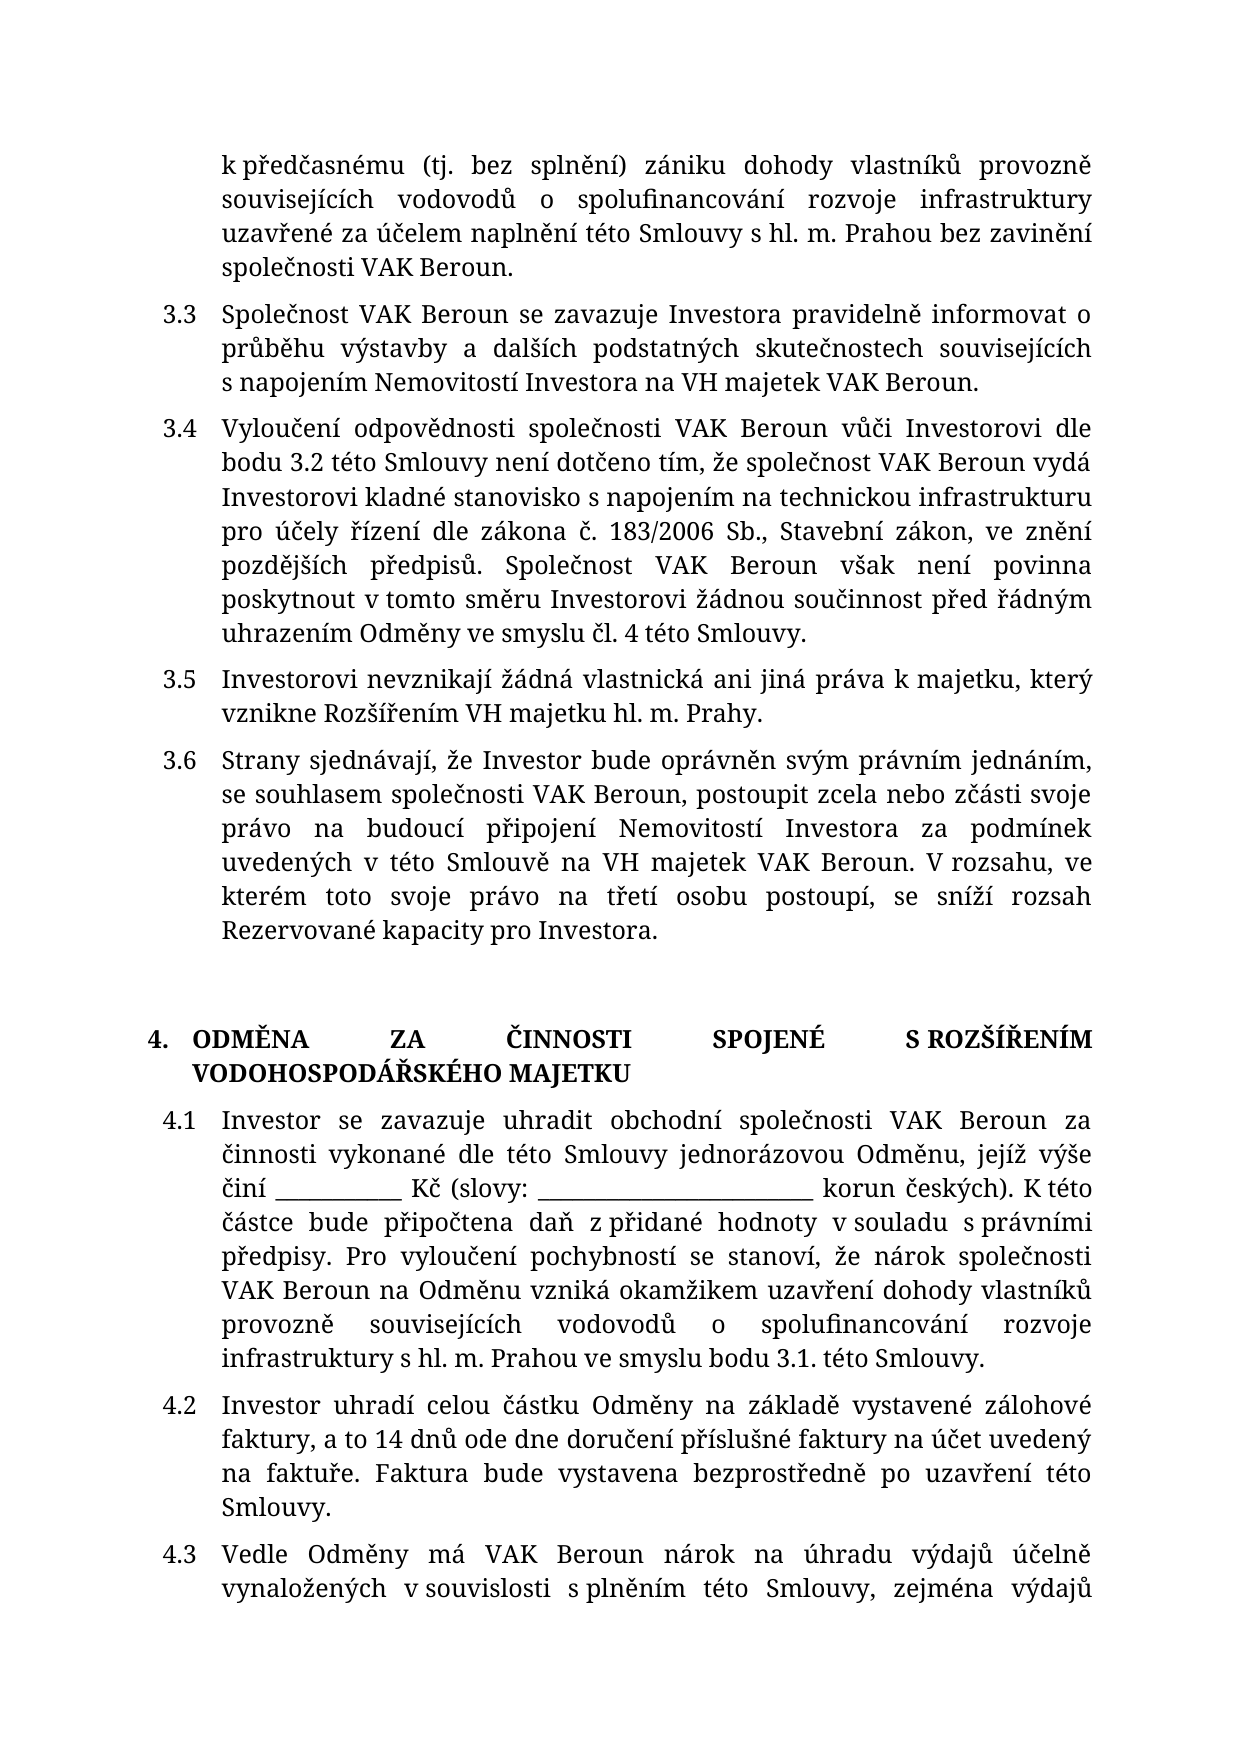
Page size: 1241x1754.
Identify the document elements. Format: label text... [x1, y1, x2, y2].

subtitle Společnost VAK Beroun se zavazuje Investora pravidelně informovat o průběhu výstavby a dalších podstatných skutečnostech souvisejících s napojením Nemovitostí Investora na VH majetek VAK Beroun. [162, 296, 1093, 398]
subtitle Investor se zavazuje uhradit obchodní společnosti VAK Beroun za činnosti vykonané dle této Smlouvy jednorázovou Odměnu, jejíž výše činí Kč (slovy: korun českých). K této částce bude připočtena daň z přidané hodnoty v souladu s právními předpisy. Pro vyloučení pochybností se stanoví, že nárok společnosti VAK Beroun na Odměnu vzniká okamžikem uzavření dohody vlastníků provozně souvisejících vodovodů o spolufinancování rozvoje infrastruktury s hl. m. Prahou ve smyslu bodu 3.1. této Smlouvy. [162, 1103, 1093, 1375]
subtitle Vyloučení odpovědnosti společnosti VAK Beroun vůči Investorovi dle bodu 3.2 této Smlouvy není dotčeno tím, že společnost VAK Beroun vydá Investorovi kladné stanovisko s napojením na technickou infrastrukturu pro účely řízení dle zákona č. 183/2006 Sb., Stavební zákon, ve znění pozdějších předpisů. Společnost VAK Beroun však není povinna poskytnout v tomto směru Investorovi žádnou součinnost před řádným uhrazením Odměny ve smyslu čl. 4 této Smlouvy. [162, 411, 1093, 649]
subtitle Investor uhradí celou částku Odměny na základě vystavené zálohové faktury, a to 14 dnů ode dne doručení příslušné faktury na účet uvedený na faktuře. Faktura bude vystavena bezprostředně po uzavření této Smlouvy. [162, 1388, 1093, 1524]
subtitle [162, 148, 1093, 284]
subtitle Strany sjednávají, že Investor bude oprávněn svým právním jednáním, se souhlasem společnosti VAK Beroun, postoupit zcela nebo zčásti svoje právo na budoucí připojení Nemovitostí Investora za podmínek uvedených v této Smlouvě na VH majetek VAK Beroun. V rozsahu, ve kterém toto svoje právo na třetí osobu postoupí, se sníží rozsah Rezervované kapacity pro Investora. [162, 743, 1093, 947]
subtitle odměna za činnosti spojené s rozšířením vodohospodářského majetku [148, 1022, 1093, 1090]
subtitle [162, 1536, 1093, 1604]
subtitle Investorovi nevznikají žádná vlastnická ani jiná práva k majetku, který vznikne Rozšířením VH majetku hl. m. Prahy. [162, 662, 1093, 730]
